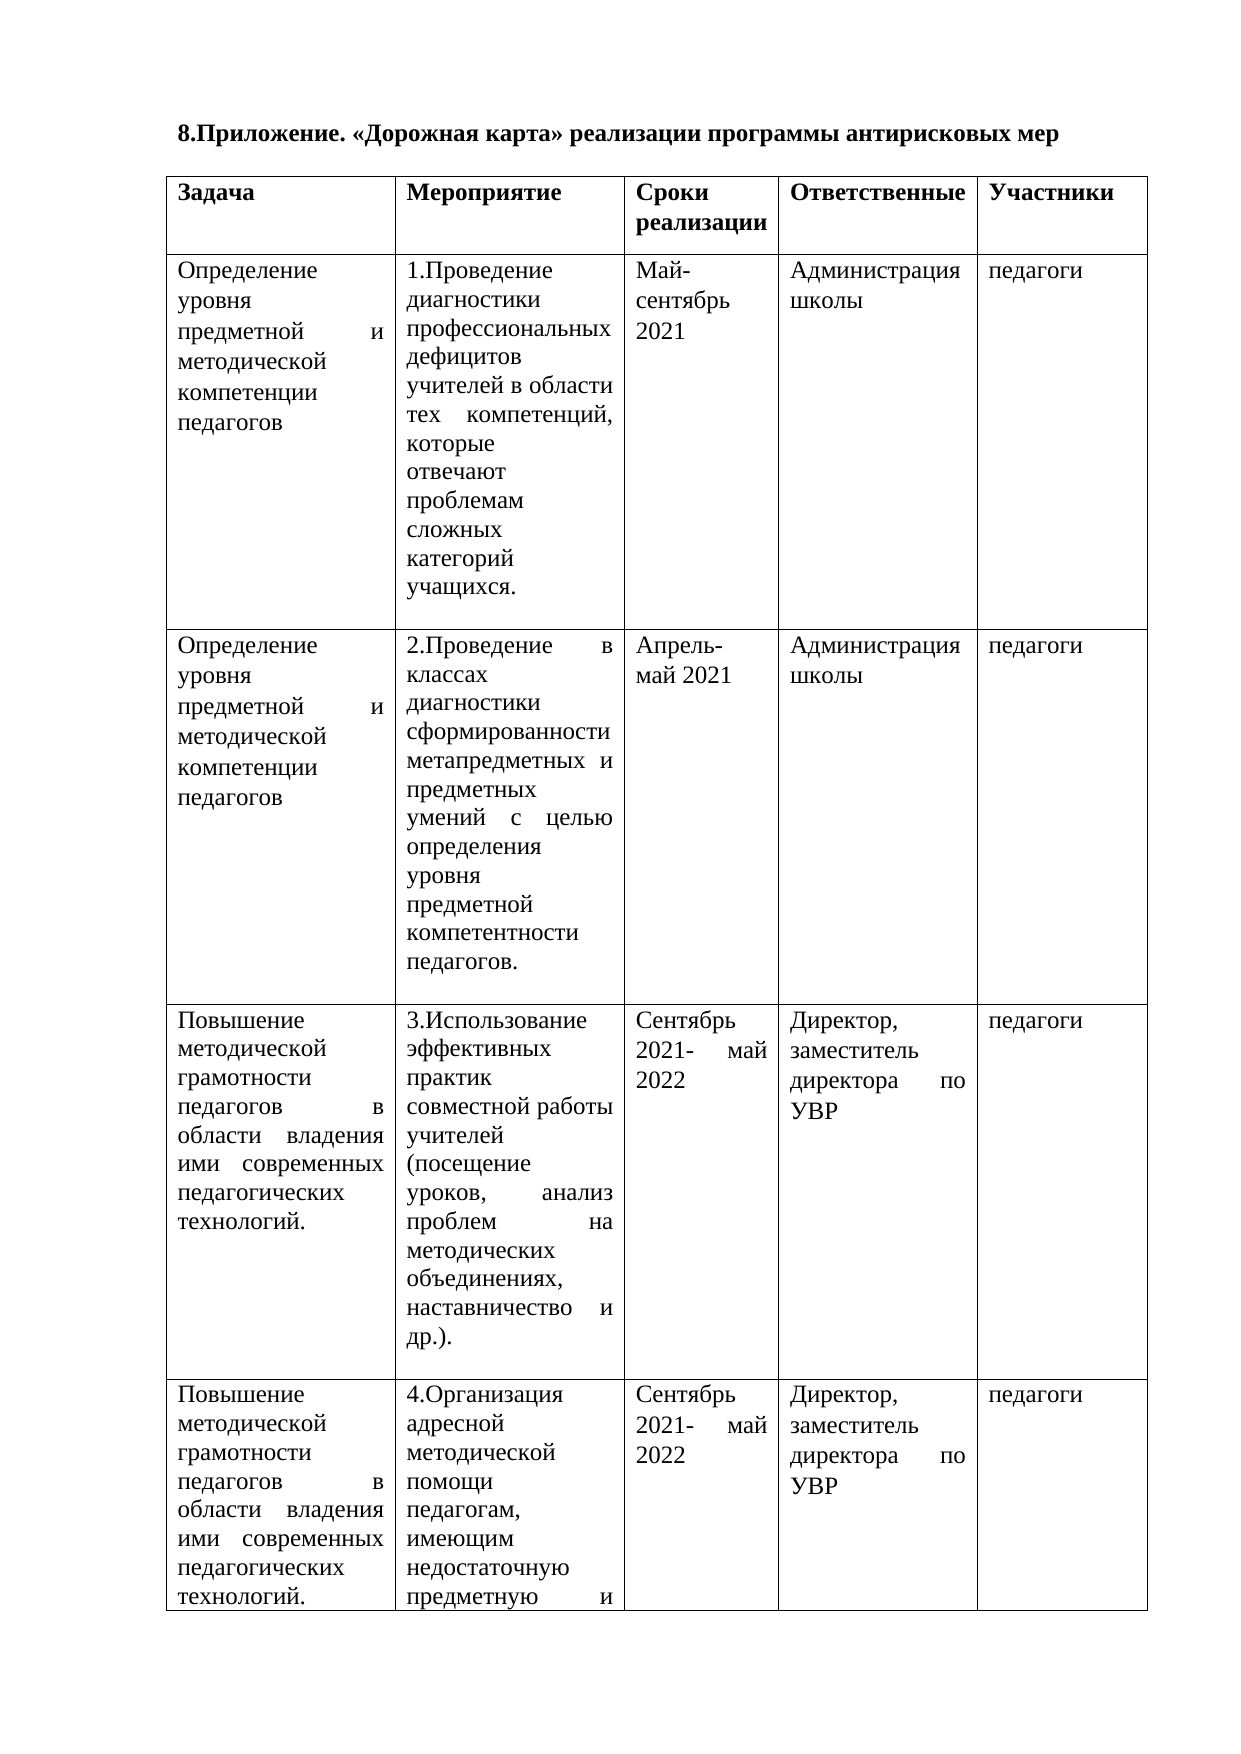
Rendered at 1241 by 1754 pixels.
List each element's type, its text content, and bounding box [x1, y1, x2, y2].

table_header Сроки реализации [625, 177, 778, 254]
table_header Участники [978, 177, 1147, 254]
table_cell Директор, заместитель директора по УВР [779, 1005, 977, 1378]
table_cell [779, 1380, 977, 1609]
table_cell 3.Использование эффективных практик совместной работы учителей (посещение уроков, анализ проблем на методических объединениях, наставничество и др.). [396, 1005, 624, 1378]
table_cell Сентябрь 2021- май 2022 [625, 1005, 778, 1378]
table_cell Определение уровня предметной и методической компетенции педагогов [167, 255, 395, 629]
table_cell 1.Проведение диагностики профессиональных дефицитов учителей в области тех компетенций, которые отвечают проблемам сложных категорий учащихся. [396, 255, 624, 629]
text 8.Приложение. «Дорожная карта» реализации программы антирисковых мер [177, 118, 1152, 147]
table_header Мероприятие [396, 177, 624, 254]
table_cell педагоги [978, 1005, 1147, 1378]
table_cell Определение уровня предметной и методической компетенции педагогов [167, 630, 395, 1004]
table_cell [167, 1380, 395, 1609]
table_cell 2.Проведение в классах диагностики сформированности метапредметных и предметных умений с целью определения уровня предметной компетентности педагогов. [396, 630, 624, 1004]
table_header Задача [167, 177, 395, 254]
table_cell Повышение методической грамотности педагогов в области владения ими современных педагогических технологий. [167, 1005, 395, 1378]
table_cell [625, 1380, 778, 1609]
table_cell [396, 1380, 624, 1609]
table_cell Администрация школы [779, 630, 977, 1004]
table_header Ответственные [779, 177, 977, 254]
table_cell Май- сентябрь 2021 [625, 255, 778, 629]
table_cell Апрель- май 2021 [625, 630, 778, 1004]
table_cell педагоги [978, 630, 1147, 1004]
table_cell педагоги [978, 1380, 1147, 1609]
table_cell Администрация школы [779, 255, 977, 629]
table_cell педагоги [978, 255, 1147, 629]
